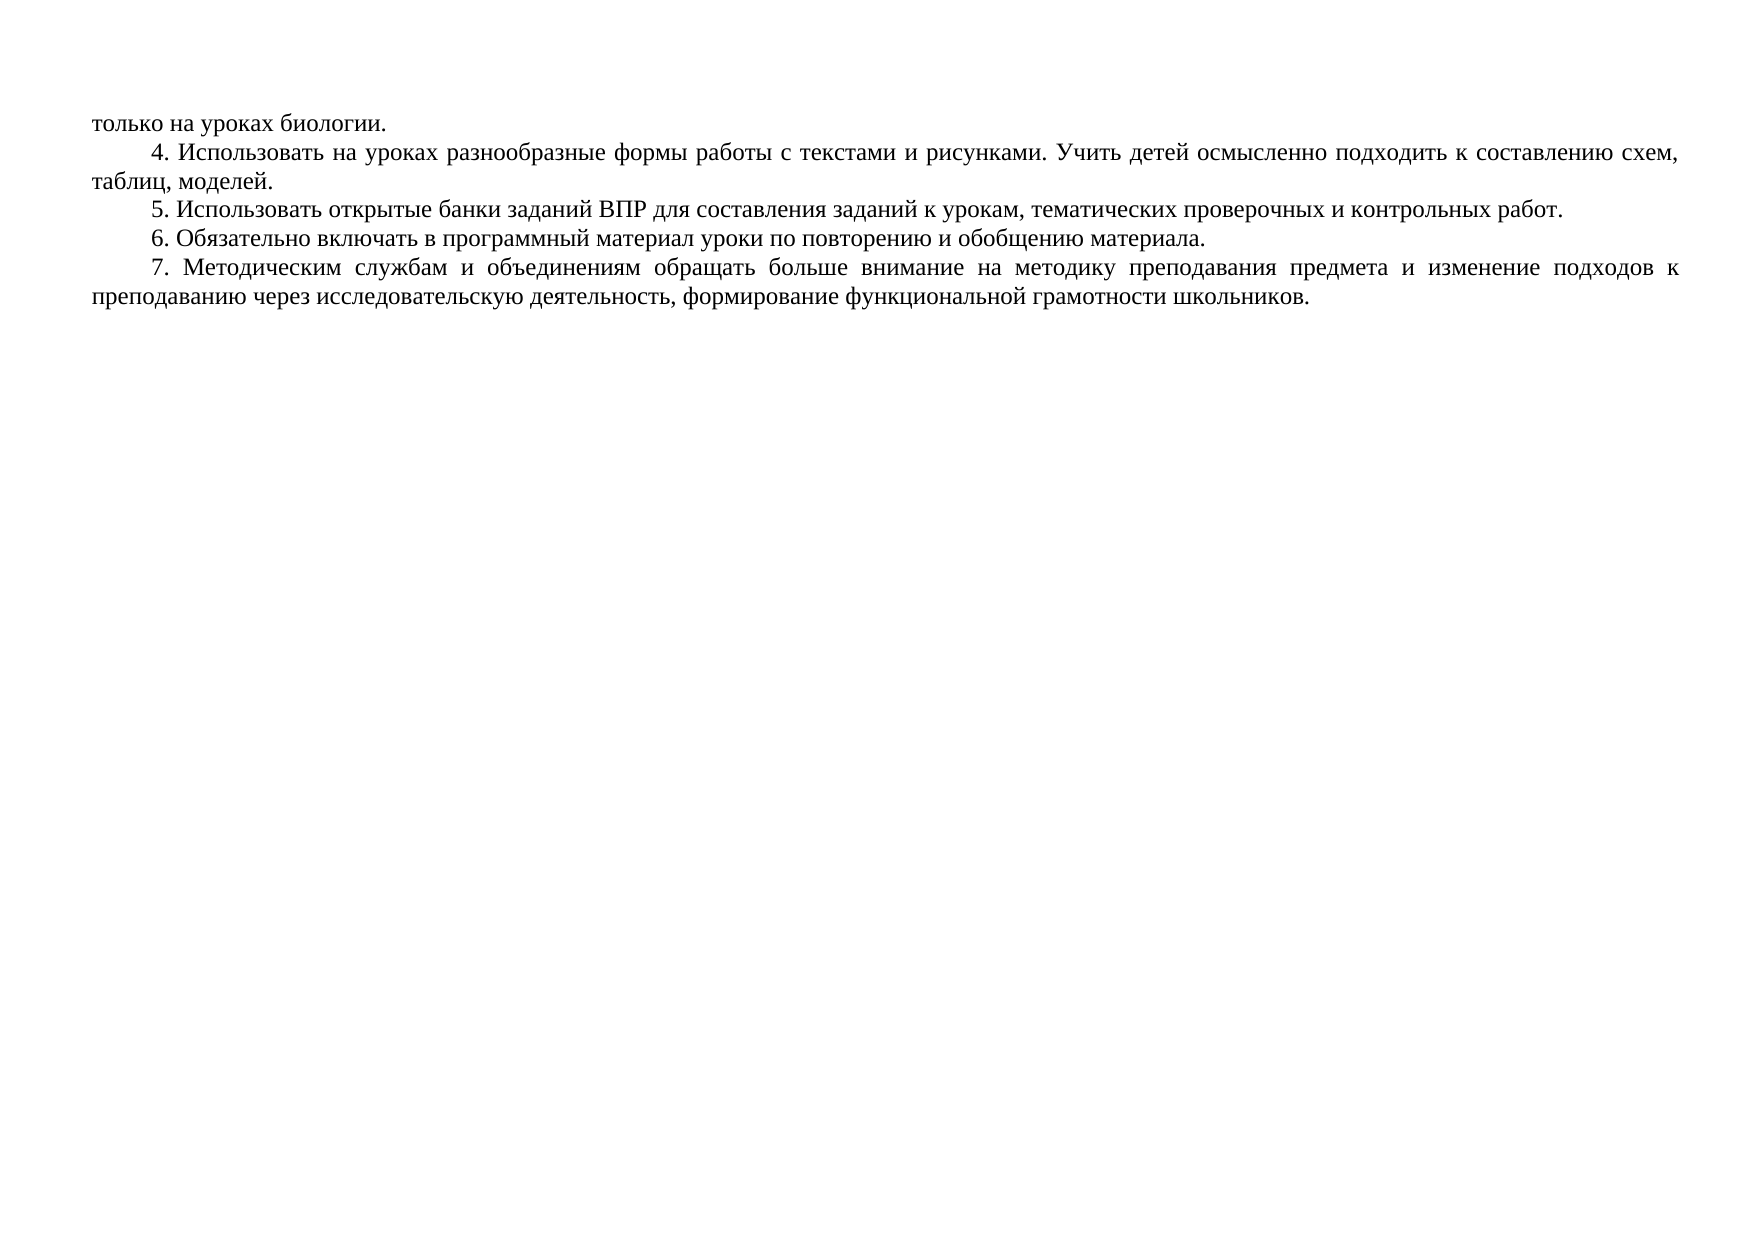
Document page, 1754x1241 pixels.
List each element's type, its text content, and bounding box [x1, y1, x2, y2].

text 6. Обязательно включать в программный материал уроки по повторению и обобщению материала. [92, 223, 1681, 252]
text 7. Методическим службам и объединениям обращать больше внимание на методику преподавания предмета и изменение подходов к преподаванию через исследовательскую деятельность, формирование функциональной грамотности школьников. [92, 252, 1681, 309]
text 5. Использовать открытые банки заданий ВПР для составления заданий к урокам, тематических проверочных и контрольных работ. [92, 194, 1681, 223]
text 4. Использовать на уроках разнообразные формы работы с текстами и рисунками. Учить детей осмысленно подходить к составлению схем, таблиц, моделей. [92, 137, 1681, 194]
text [92, 108, 1681, 137]
